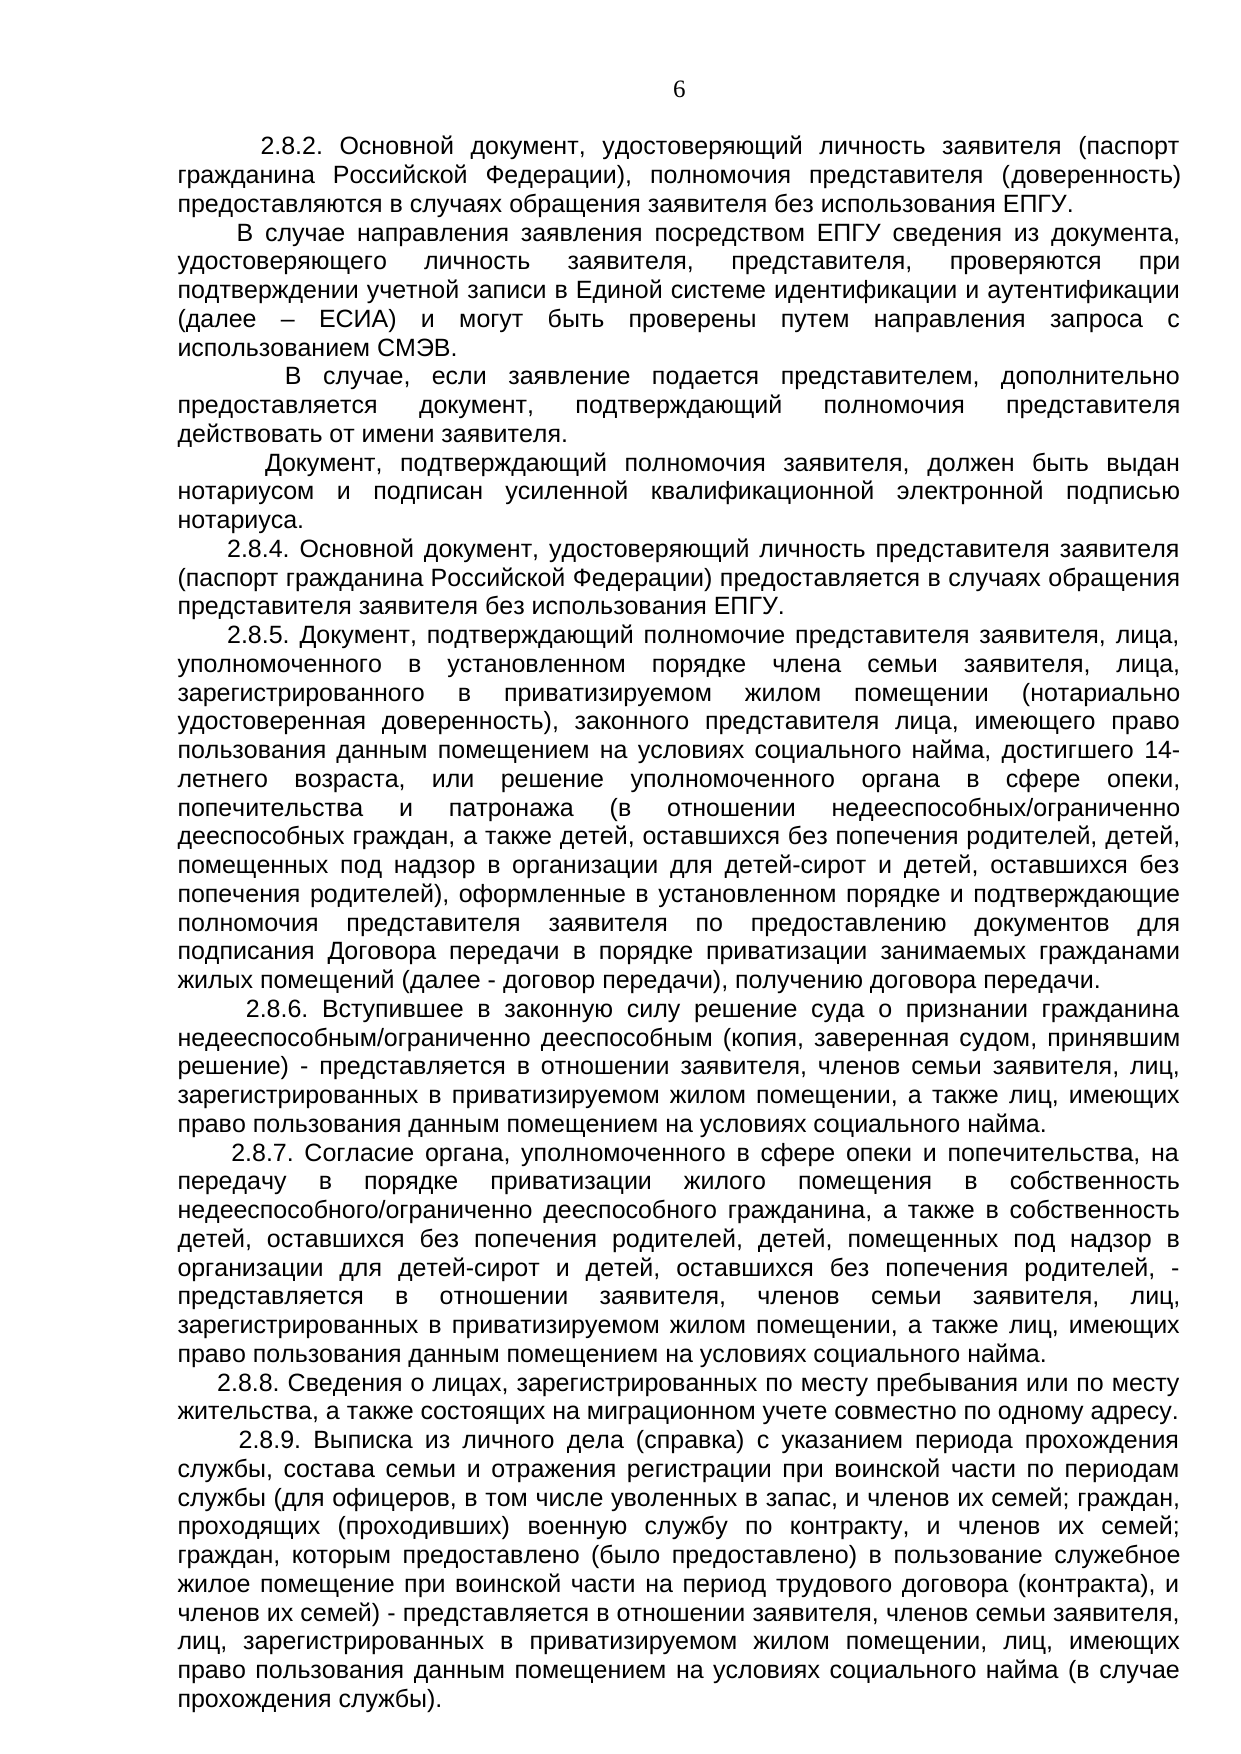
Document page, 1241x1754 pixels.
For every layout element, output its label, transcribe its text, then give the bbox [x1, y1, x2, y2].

text 2.8.5. Документ, подтверждающий полномочие представителя заявителя, лица, уполномоченного в установленном порядке члена семьи заявителя, лица, зарегистрированного в приватизируемом жилом помещении (нотариально удостоверенная доверенность), законного представителя лица, имеющего право пользования данным помещением на условиях социального найма, достигшего 14-летнего возраста, или решение уполномоченного органа в сфере опеки, попечительства и патронажа (в отношении недееспособных/ограниченно дееспособных граждан, а также детей, оставшихся без попечения родителей, детей, помещенных под надзор в организации для детей-сирот и детей, оставшихся без попечения родителей), оформленные в установленном порядке и подтверждающие полномочия представителя заявителя по предоставлению документов для подписания Договора передачи в порядке приватизации занимаемых гражданами жилых помещений (далее - договор передачи), получению договора передачи. [177, 620, 1181, 994]
text 2.8.4. Основной документ, удостоверяющий личность представителя заявителя (паспорт гражданина Российской Федерации) предоставляется в случаях обращения представителя заявителя без использования ЕПГУ. [177, 534, 1181, 620]
text 2.8.8. Сведения о лицах, зарегистрированных по месту пребывания или по месту жительства, а также состоящих на миграционном учете совместно по одному адресу. [177, 1368, 1181, 1425]
text Документ, подтверждающий полномочия заявителя, должен быть выдан нотариусом и подписан усиленной квалификационной электронной подписью нотариуса. [177, 448, 1181, 534]
text 2.8.9. Выписка из личного дела (справка) с указанием периода прохождения службы, состава семьи и отражения регистрации при воинской части по периодам службы (для офицеров, в том числе уволенных в запас, и членов их семей; граждан, проходящих (проходивших) военную службу по контракту, и членов их семей; граждан, которым предоставлено (было предоставлено) в пользование служебное жилое помещение при воинской части на период трудового договора (контракта), и членов их семей) - представляется в отношении заявителя, членов семьи заявителя, лиц, зарегистрированных в приватизируемом жилом помещении, лиц, имеющих право пользования данным помещением на условиях социального найма (в случае прохождения службы). [177, 1425, 1181, 1713]
text В случае направления заявления посредством ЕПГУ сведения из документа, удостоверяющего личность заявителя, представителя, проверяются при подтверждении учетной записи в Единой системе идентификации и аутентификации (далее – ЕСИА) и могут быть проверены путем направления запроса с использованием СМЭВ. [177, 218, 1181, 361]
text 2.8.7. Согласие органа, уполномоченного в сфере опеки и попечительства, на передачу в порядке приватизации жилого помещения в собственность недееспособного/ограниченно дееспособного гражданина, а также в собственность детей, оставшихся без попечения родителей, детей, помещенных под надзор в организации для детей-сирот и детей, оставшихся без попечения родителей, - представляется в отношении заявителя, членов семьи заявителя, лиц, зарегистрированных в приватизируемом жилом помещении, а также лиц, имеющих право пользования данным помещением на условиях социального найма. [177, 1138, 1181, 1368]
text 2.8.6. Вступившее в законную силу решение суда о признании гражданина недееспособным/ограниченно дееспособным (копия, заверенная судом, принявшим решение) - представляется в отношении заявителя, членов семьи заявителя, лиц, зарегистрированных в приватизируемом жилом помещении, а также лиц, имеющих право пользования данным помещением на условиях социального найма. [177, 994, 1181, 1138]
text 2.8.2. Основной документ, удостоверяющий личность заявителя (паспорт гражданина Российской Федерации), полномочия представителя (доверенность) предоставляются в случаях обращения заявителя без использования ЕПГУ. [177, 131, 1181, 218]
text В случае, если заявление подается представителем, дополнительно предоставляется документ, подтверждающий полномочия представителя действовать от имени заявителя. [177, 361, 1181, 448]
